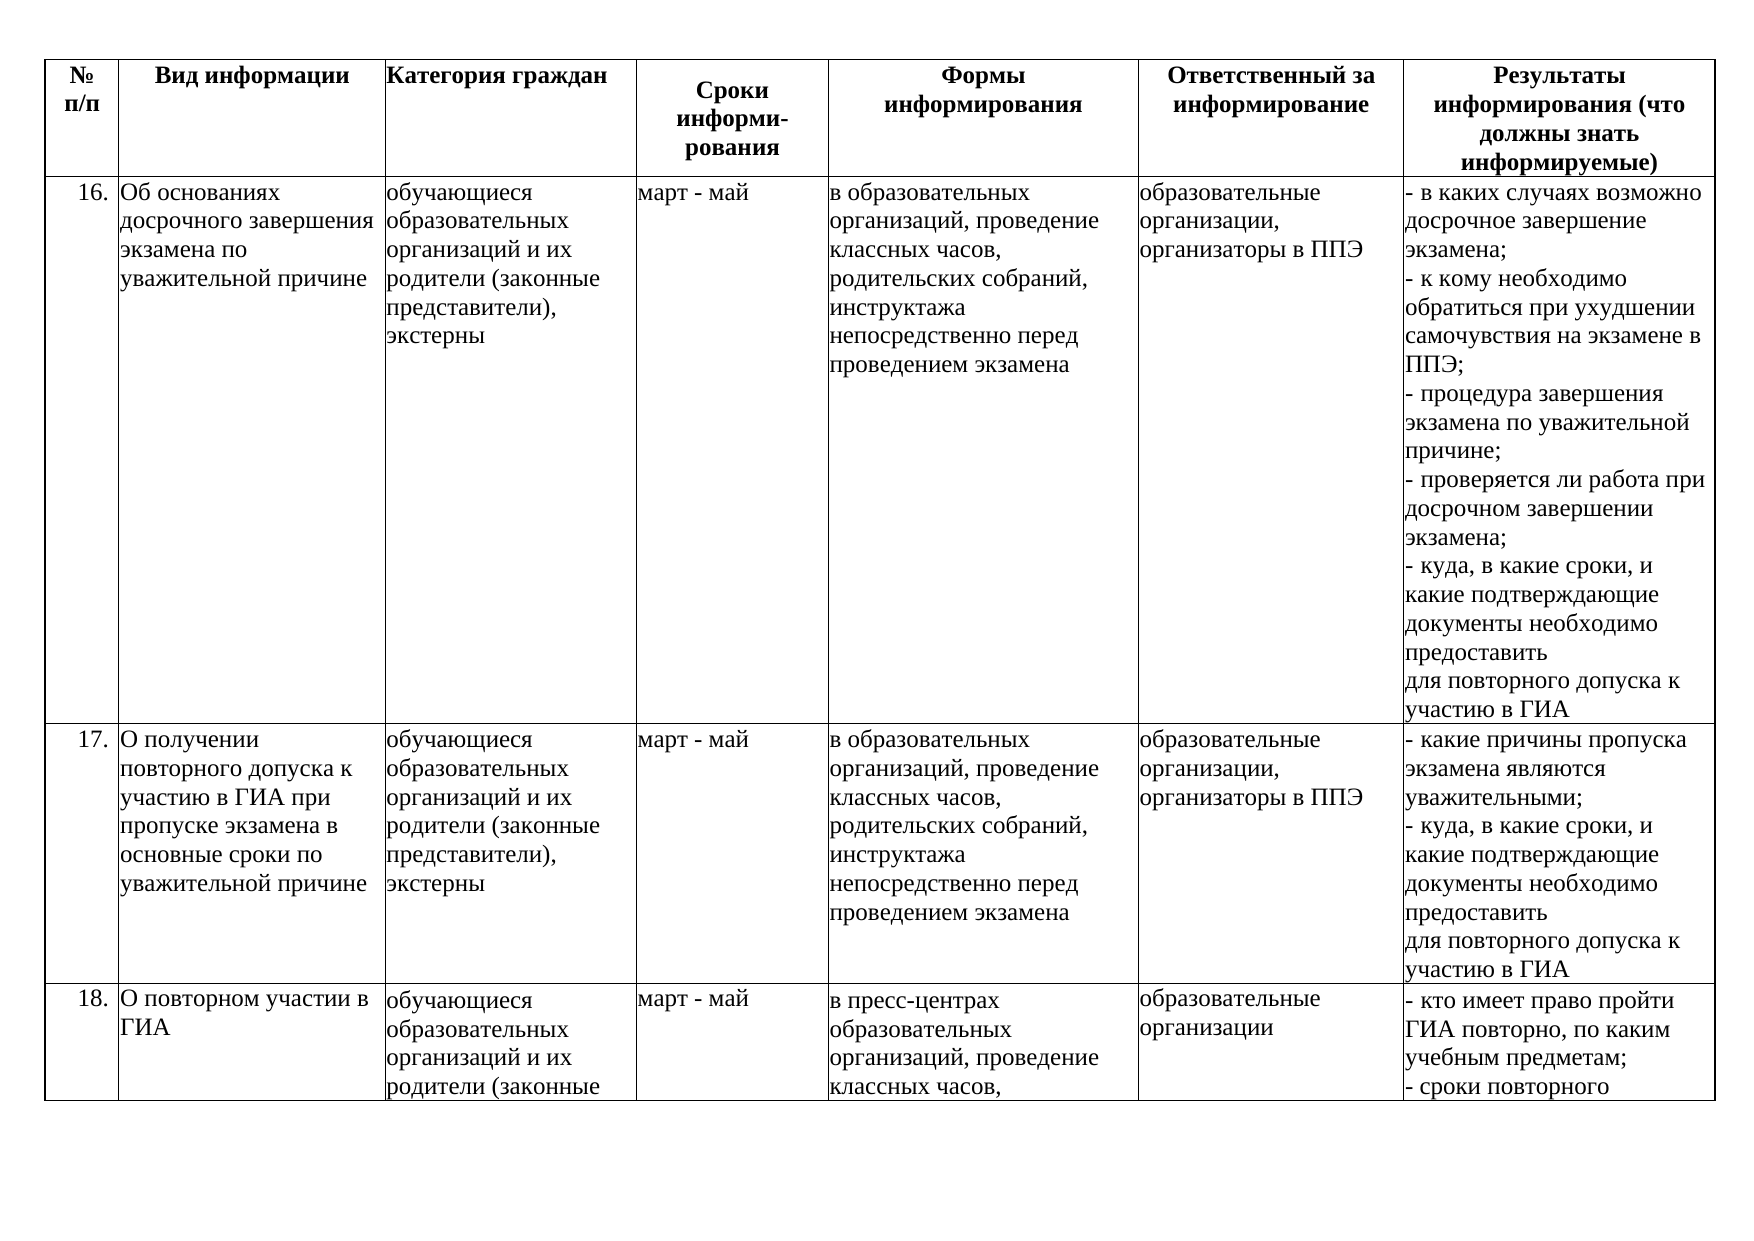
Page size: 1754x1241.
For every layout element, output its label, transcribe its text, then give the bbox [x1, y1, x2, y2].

table_cell обучающиеся образовательных организаций и их родители (законные представители), экстерны [386, 724, 636, 982]
table_cell кто имеет право пройти ГИА повторно, по каким учебным предметам; сроки повторного [1404, 984, 1714, 1100]
table_cell в образовательных организаций, проведение классных часов, родительских собраний, инструктажа непосредственно перед проведением экзамена [829, 177, 1138, 723]
table_cell 17. [46, 724, 118, 982]
table_header Сроки информирования [637, 60, 828, 176]
table_cell О повторном участии в ГИА [119, 984, 385, 1100]
table_cell какие причины пропуска экзамена являются уважительными; куда, в какие сроки, и какие подтверждающие документы необходимо предоставить для повторного допуска к участию в ГИА [1404, 724, 1714, 982]
table_cell образовательные организации [1139, 984, 1403, 1100]
table_cell март - май [637, 984, 828, 1100]
table_header № п/п [46, 60, 118, 176]
table_cell 18. [46, 984, 118, 1100]
table_cell в образовательных организаций, проведение классных часов, родительских собраний, инструктажа непосредственно перед проведением экзамена [829, 724, 1138, 982]
table_cell образовательные организации, организаторы в ППЭ [1139, 177, 1403, 723]
table_cell март - май [637, 724, 828, 982]
table_header Ответственный за информирование [1139, 60, 1403, 176]
table_cell в пресс-центрах образовательных организаций, проведение классных часов, [829, 984, 1138, 1100]
table_cell 16. [46, 177, 118, 723]
table_header Результаты информирования (что должны знать информируемые) [1404, 60, 1714, 176]
table_cell в каких случаях возможно досрочное завершение экзамена; к кому необходимо обратиться при ухудшении самочувствия на экзамене в ППЭ; процедура завершения экзамена по уважительной причине; проверяется ли работа при досрочном завершении экзамена; куда, в какие сроки, и какие подтверждающие документы необходимо предоставить для повторного допуска к участию в ГИА [1404, 177, 1714, 723]
table_header Формы информирования [829, 60, 1138, 176]
table_header Вид информации [119, 60, 385, 176]
table_cell март - май [637, 177, 828, 723]
table_cell обучающиеся образовательных организаций и их родители (законные представители), экстерны [386, 177, 636, 723]
table_cell О получении повторного допуска к участию в ГИА при пропуске экзамена в основные сроки по уважительной причине [119, 724, 385, 982]
table_cell обучающиеся образовательных организаций и их родители (законные [386, 984, 636, 1100]
table_cell Об основаниях досрочного завершения экзамена по уважительной причине [119, 177, 385, 723]
table_header Категория граждан [386, 60, 636, 176]
table_cell образовательные организации, организаторы в ППЭ [1139, 724, 1403, 982]
